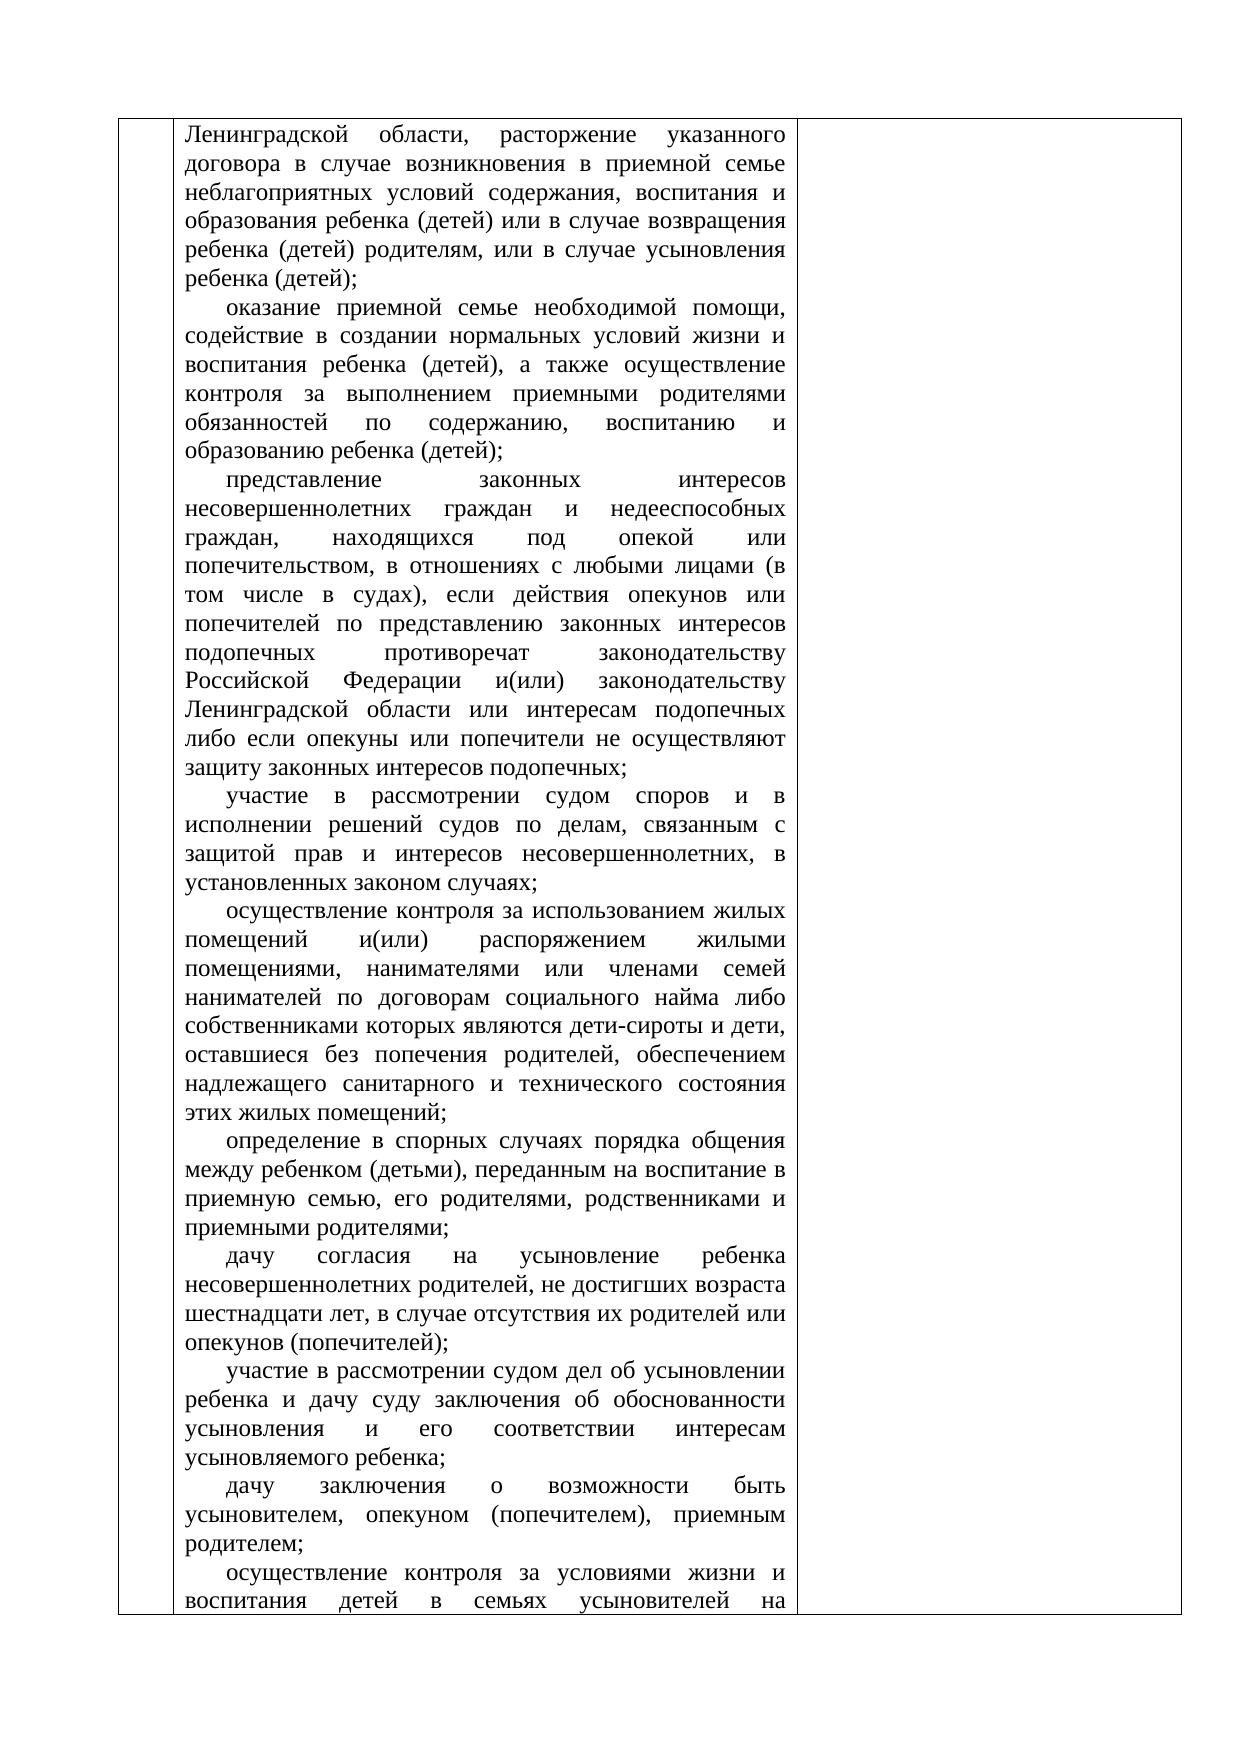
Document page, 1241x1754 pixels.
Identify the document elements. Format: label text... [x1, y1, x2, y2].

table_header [798, 119, 1181, 1614]
table_header 3 [119, 119, 173, 1614]
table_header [174, 119, 797, 1614]
